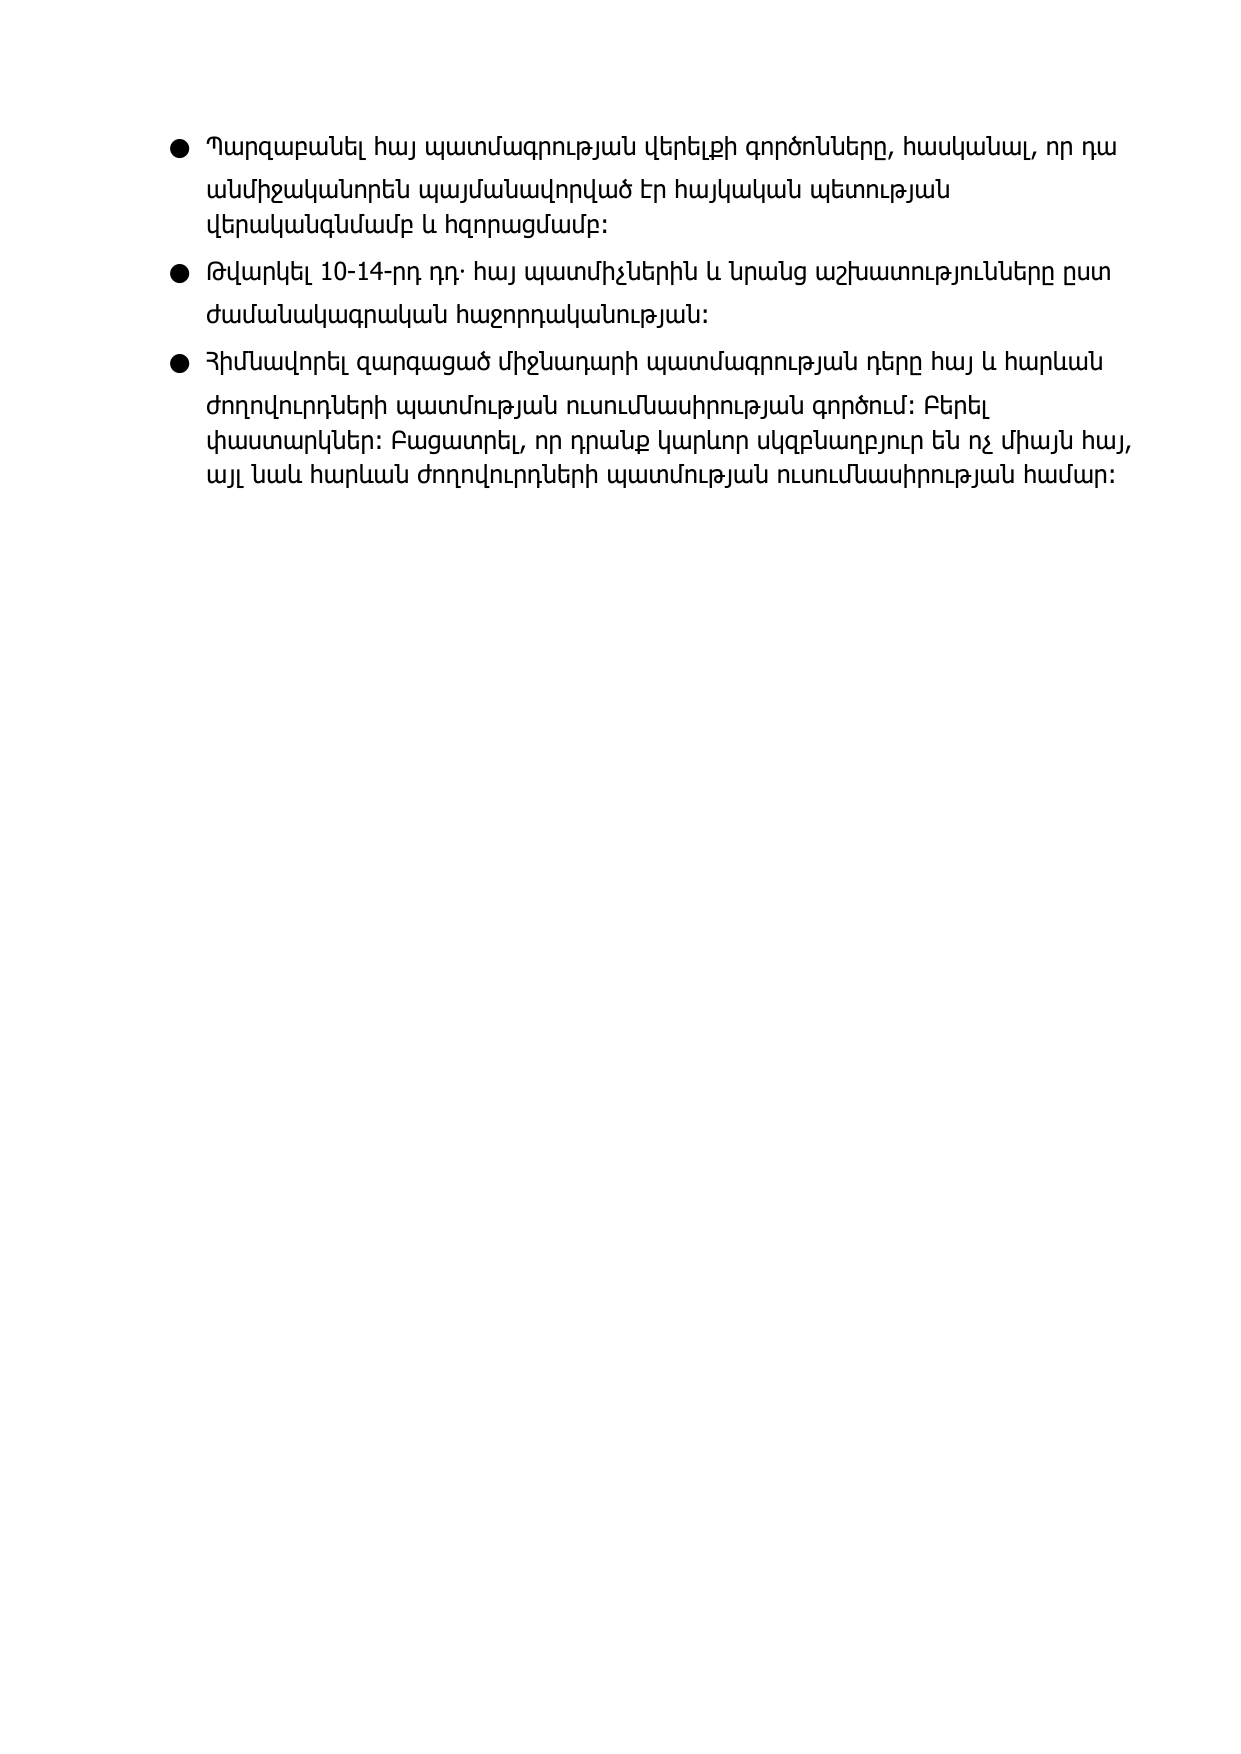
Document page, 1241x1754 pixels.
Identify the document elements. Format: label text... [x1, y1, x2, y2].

list ․ [169, 243, 1152, 329]
